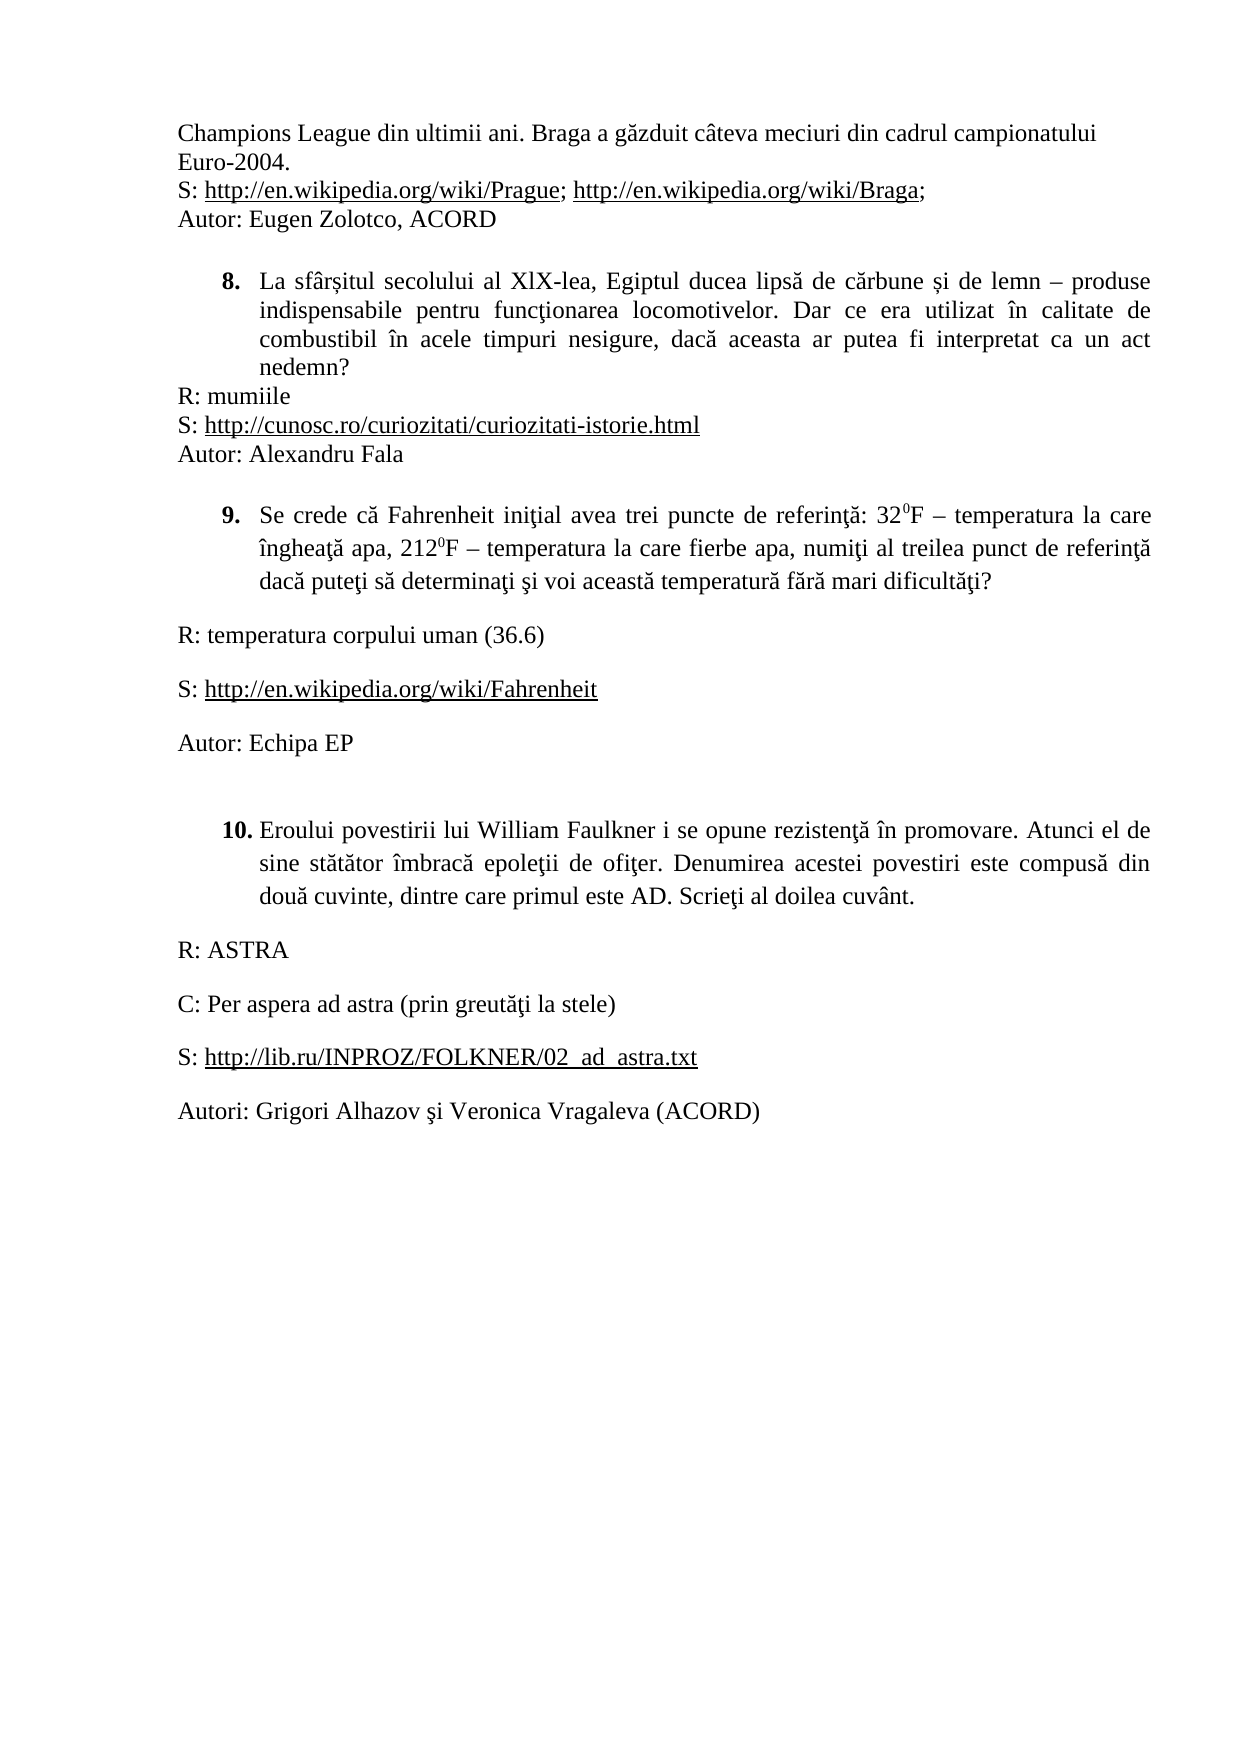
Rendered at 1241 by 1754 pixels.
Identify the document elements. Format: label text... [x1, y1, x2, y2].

list La sfârșitul secolului al XlX-lea, Egiptul ducea lipsă de cărbune și de lemn – produse indispensabile pentru funcţionarea locomotivelor. Dar ce era utilizat în calitate de combustibil în acele timpuri nesigure, dacă aceasta ar putea fi interpretat ca un act nedemn? [222, 266, 1152, 381]
text R: mumiile [177, 381, 1152, 410]
text C: Per aspera ad astra (prin greutăţi la stele) [177, 989, 1152, 1017]
text R: temperatura corpului uman (36.6) [177, 620, 1152, 649]
text Autori: Grigori Alhazov şi Veronica Vragaleva (ACORD) [177, 1096, 1152, 1125]
text Autor: Echipa EP [177, 728, 1152, 757]
text R: ASTRA [177, 935, 1152, 963]
text S: http://en.wikipedia.org/wiki/Fahrenheit [177, 674, 1152, 703]
text Autor: Alexandru Fala [177, 439, 1152, 467]
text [177, 118, 1152, 176]
list Se crede că Fahrenheit iniţial avea trei puncte de referinţă: 320F – temperatura la care îngheaţă apa, 2120F – temperatura la care fierbe apa, numiţi al treilea punct de referinţă dacă puteţi să determinaţi şi voi această temperatură fără mari dificultăţi? [222, 500, 1152, 595]
text S: http://lib.ru/INPROZ/FOLKNER/02_ad_astra.txt [177, 1042, 1152, 1071]
text Autor: Eugen Zolotco, ACORD [177, 204, 1152, 233]
text S: http://en.wikipedia.org/wiki/Prague; http://en.wikipedia.org/wiki/Braga; [177, 176, 1152, 204]
list Eroului povestirii lui William Faulkner i se opune rezistenţă în promovare. Atunci el de sine stătător îmbracă epoleţii de ofiţer. Denumirea acestei povestiri este compusă din două cuvinte, dintre care primul este AD. Scrieţi al doilea cuvânt. [222, 815, 1152, 910]
text S: http://cunosc.ro/curiozitati/curiozitati-istorie.html [177, 410, 1152, 439]
